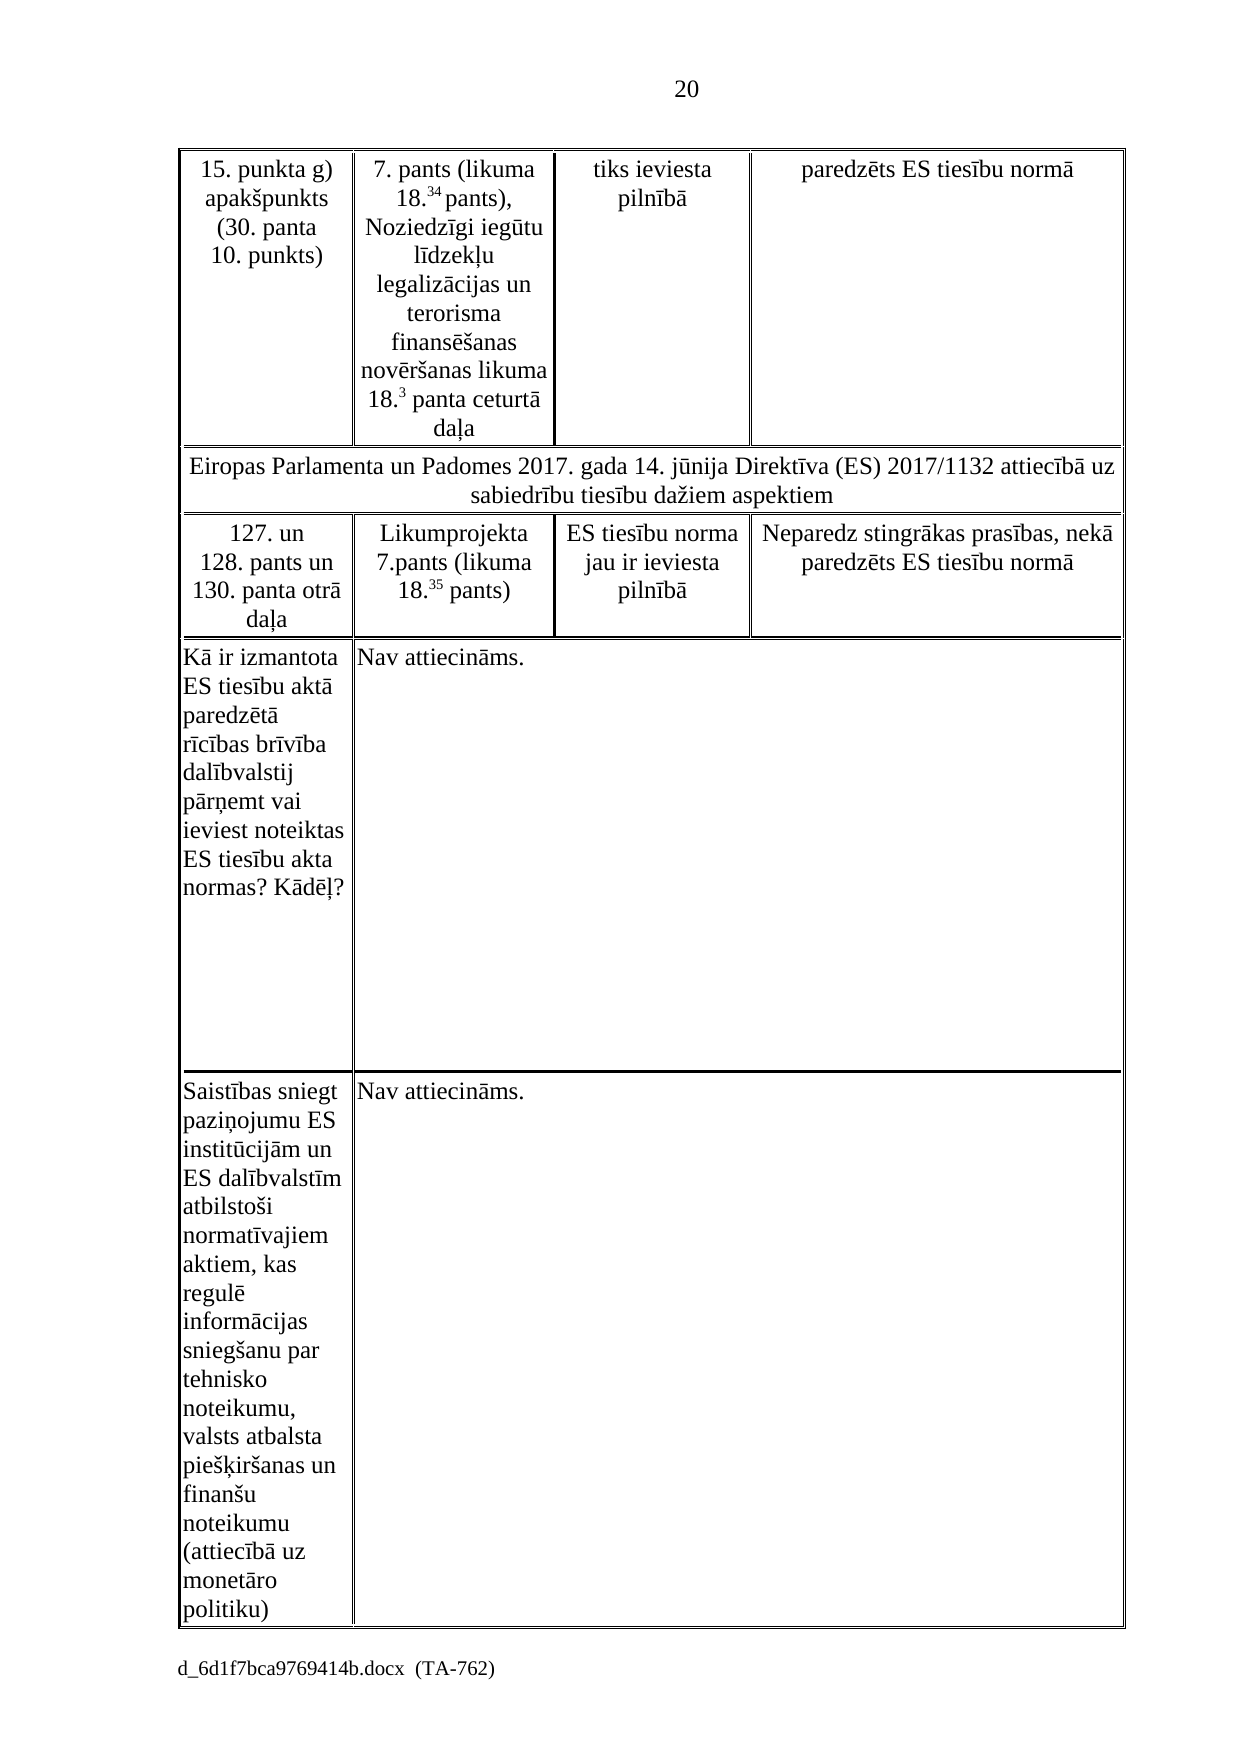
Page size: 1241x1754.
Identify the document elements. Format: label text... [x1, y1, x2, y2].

table_cell Nav attiecināms. [355, 636, 1123, 1070]
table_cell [181, 1070, 353, 1626]
table_cell Likumprojekta 7.pants (likuma 18.35 pants) [355, 515, 553, 636]
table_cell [354, 149, 554, 445]
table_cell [554, 151, 751, 445]
table_cell Nav attiecināms. [354, 1070, 1123, 1626]
table_cell Neparedz stingrākas prasības, nekā paredzēts ES tiesību normā [751, 512, 1124, 636]
table_cell Eiropas Parlamenta un Padomes 2017. gada 14. jūnija Direktīva (ES) 2017/1132 attiecībā uz sabiedrību tiesību dažiem aspektiem [180, 445, 1124, 512]
table_cell ES tiesību norma jau ir ieviesta pilnībā [556, 515, 749, 636]
table_cell Kā ir izmantota ES tiesību aktā paredzētā rīcības brīvība dalībvalstij pārņemt vai ieviest noteiktas ES tiesību akta normas? Kādēļ? [181, 636, 352, 1070]
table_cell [181, 151, 353, 445]
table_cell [751, 151, 1123, 445]
table_cell 127. un 128. pants un 130. panta otrā daļa [180, 512, 353, 636]
